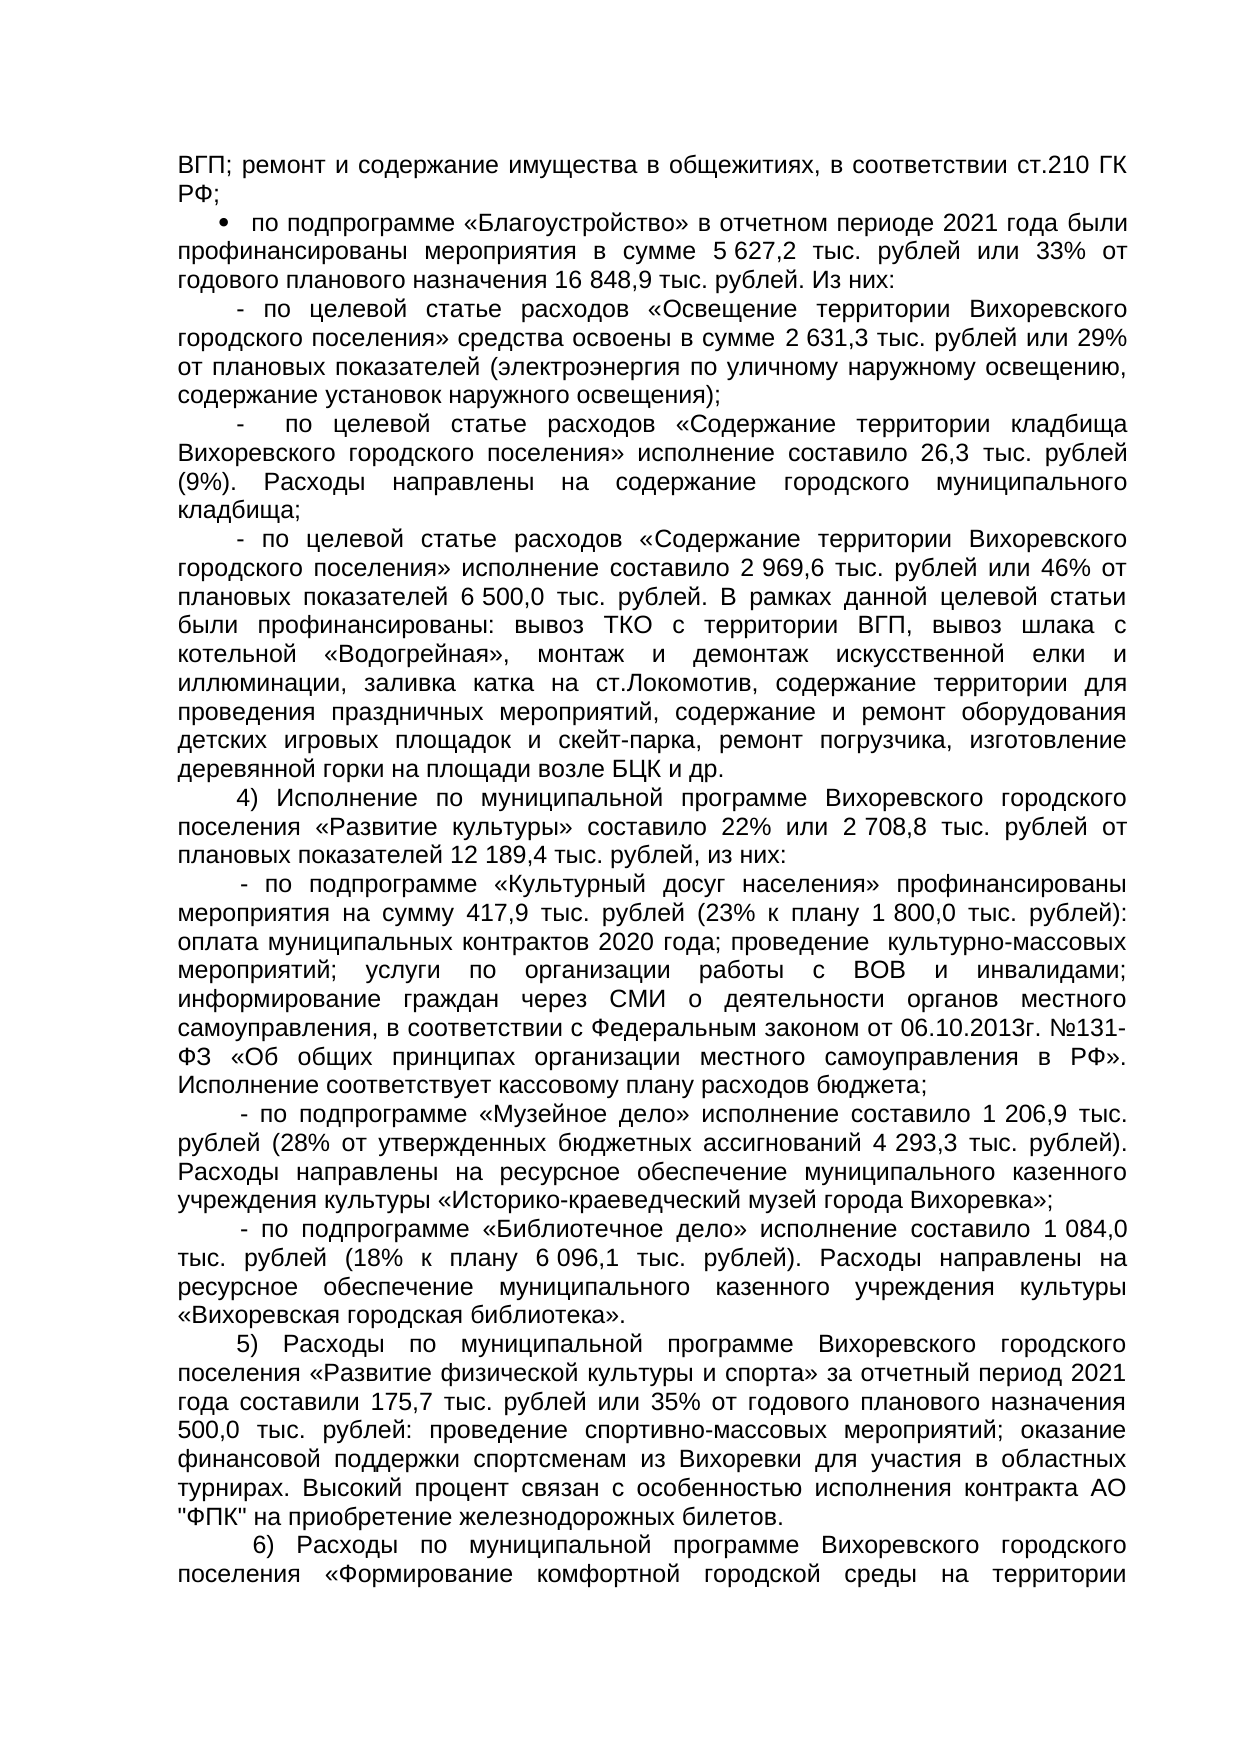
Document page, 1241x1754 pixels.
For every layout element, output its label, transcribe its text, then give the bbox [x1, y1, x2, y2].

text 4) Исполнение по муниципальной программе Вихоревского городского поселения «Развитие культуры» составило 22% или 2 708,8 тыс. рублей от плановых показателей 12 189,4 тыс. рублей, из них: [177, 783, 1128, 869]
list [177, 150, 1128, 207]
text - по целевой статье расходов «Содержание территории Вихоревского городского поселения» исполнение составило 2 969,6 тыс. рублей или 46% от плановых показателей 6 500,0 тыс. рублей. В рамках данной целевой статьи были профинансированы: вывоз ТКО с территории ВГП, вывоз шлака с котельной «Водогрейная», монтаж и демонтаж искусственной елки и иллюминации, заливка катка на ст.Локомотив, содержание территории для проведения праздничных мероприятий, содержание и ремонт оборудования детских игровых площадок и скейт-парка, ремонт погрузчика, изготовление деревянной горки на площади возле БЦК и др. [177, 524, 1128, 783]
text - по подпрограмме «Культурный досуг населения» профинансированы мероприятия на сумму 417,9 тыс. рублей (23% к плану 1 800,0 тыс. рублей): оплата муниципальных контрактов 2020 года; проведение культурно-массовых мероприятий; услуги по организации работы с ВОВ и инвалидами; информирование граждан через СМИ о деятельности органов местного самоуправления, в соответствии с Федеральным законом от 06.10.2013г. №131-ФЗ «Об общих принципах организации местного самоуправления в РФ». Исполнение соответствует кассовому плану расходов бюджета; [177, 869, 1128, 1099]
text - по подпрограмме «Библиотечное дело» исполнение составило 1 084,0 тыс. рублей (18% к плану 6 096,1 тыс. рублей). Расходы направлены на ресурсное обеспечение муниципального казенного учреждения культуры «Вихоревская городская библиотека». [177, 1214, 1128, 1329]
text - по целевой статье расходов «Освещение территории Вихоревского городского поселения» средства освоены в сумме 2 631,3 тыс. рублей или 29% от плановых показателей (электроэнергия по уличному наружному освещению, содержание установок наружного освещения); [177, 294, 1128, 409]
list по подпрограмме «Благоустройство» в отчетном периоде 2021 года были профинансированы мероприятия в сумме 5 627,2 тыс. рублей или 33% от годового планового назначения 16 848,9 тыс. рублей. Из них: [177, 207, 1128, 294]
text - по подпрограмме «Музейное дело» исполнение составило 1 206,9 тыс. рублей (28% от утвержденных бюджетных ассигнований 4 293,3 тыс. рублей). Расходы направлены на ресурсное обеспечение муниципального казенного учреждения культуры «Историко-краеведческий музей города Вихоревка»; [177, 1099, 1128, 1214]
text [177, 1530, 1128, 1588]
text 5) Расходы по муниципальной программе Вихоревского городского поселения «Развитие физической культуры и спорта» за отчетный период 2021 года составили 175,7 тыс. рублей или 35% от годового планового назначения 500,0 тыс. рублей: проведение спортивно-массовых мероприятий; оказание финансовой поддержки спортсменам из Вихоревки для участия в областных турнирах. Высокий процент связан с особенностью исполнения контракта АО "ФПК" на приобретение железнодорожных билетов. [177, 1329, 1128, 1530]
text - по целевой статье расходов «Содержание территории кладбища Вихоревского городского поселения» исполнение составило 26,3 тыс. рублей (9%). Расходы направлены на содержание городского муниципального кладбища; [177, 409, 1128, 524]
